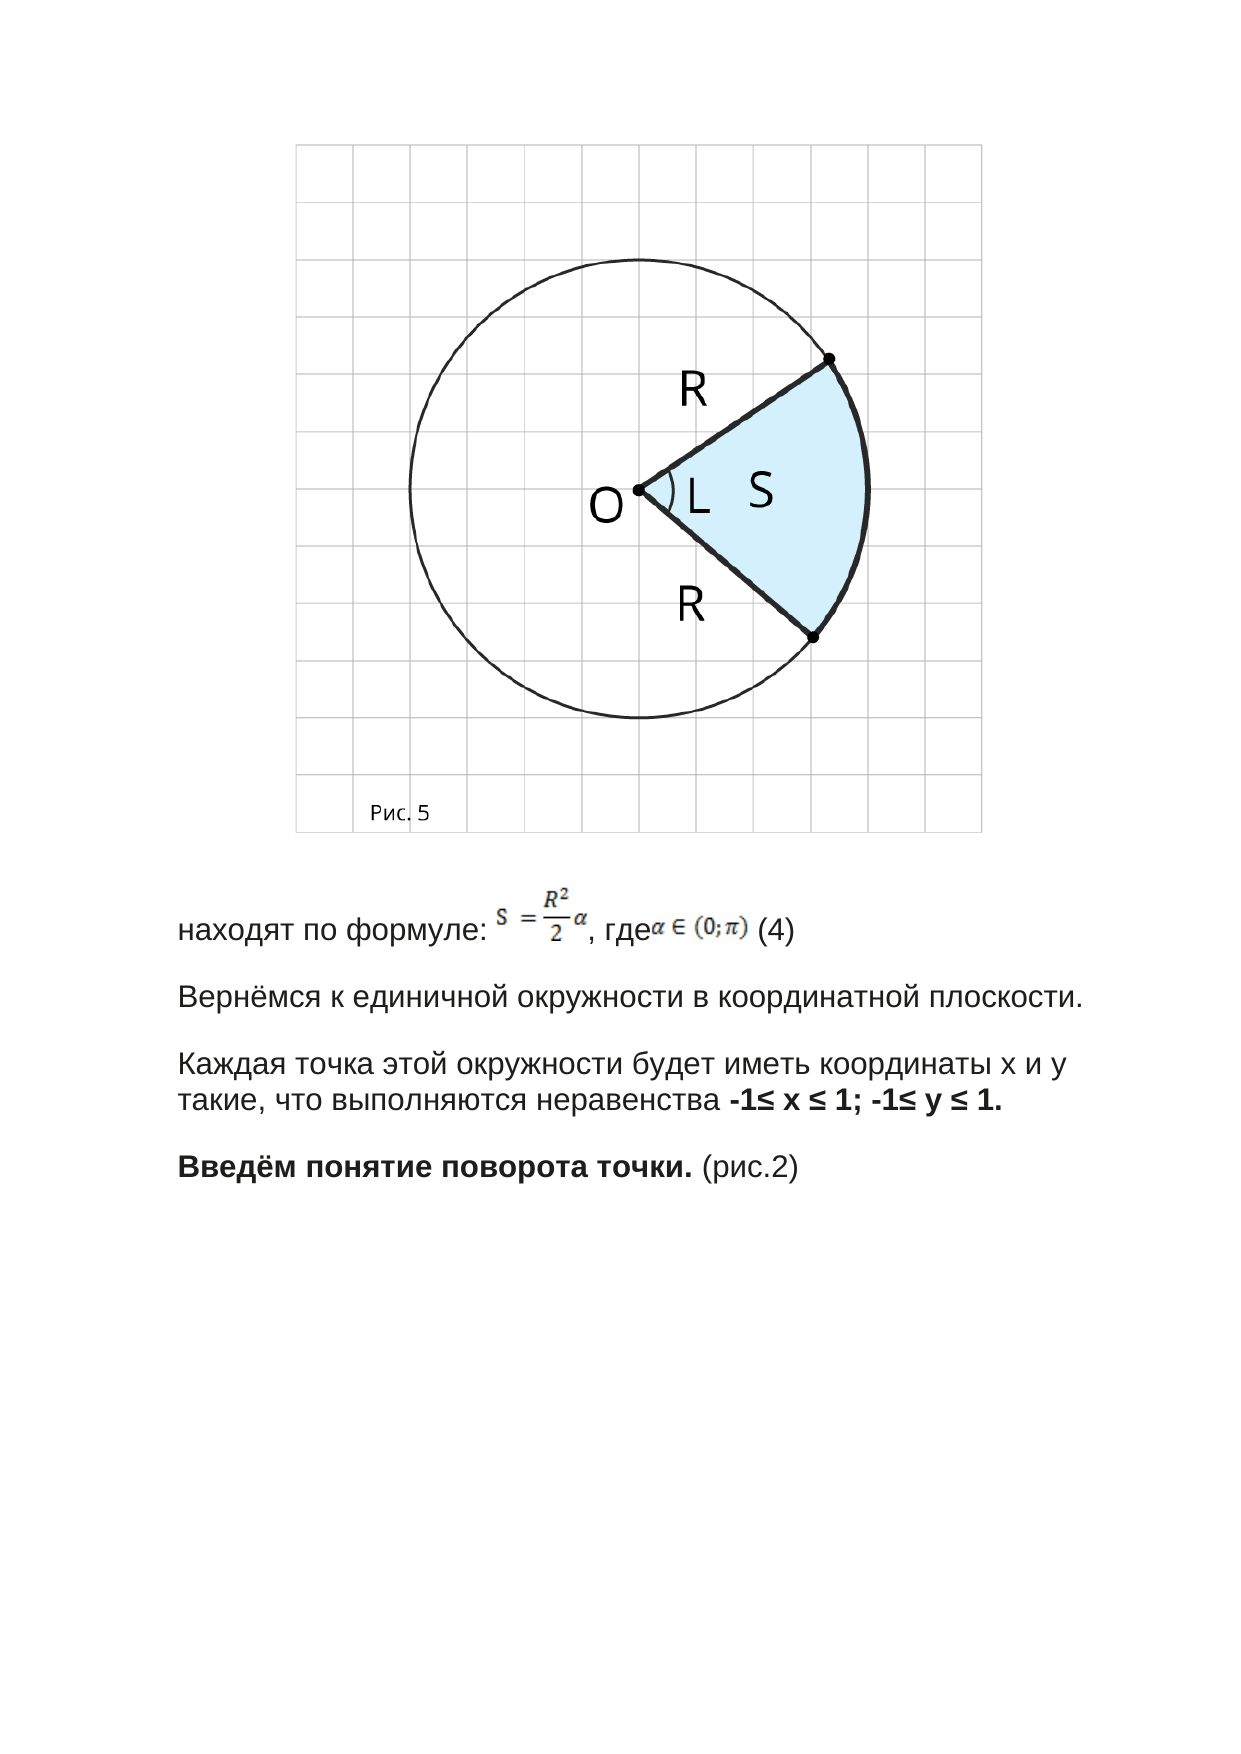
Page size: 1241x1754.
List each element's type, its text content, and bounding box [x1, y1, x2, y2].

text Каждая точка этой окружности будет иметь координаты х и у такие, что выполняются неравенства -1≤ х ≤ 1; -1≤ у ≤ 1. [177, 1045, 1152, 1117]
text Введём понятие поворота точки. (рис.2) [177, 1148, 1152, 1184]
picture [496, 885, 588, 941]
picture [177, 118, 1100, 857]
text находят по формуле: , где (4) [177, 886, 1152, 947]
text Вернёмся к единичной окружности в координатной плоскости. [177, 978, 1152, 1014]
picture [651, 913, 749, 941]
